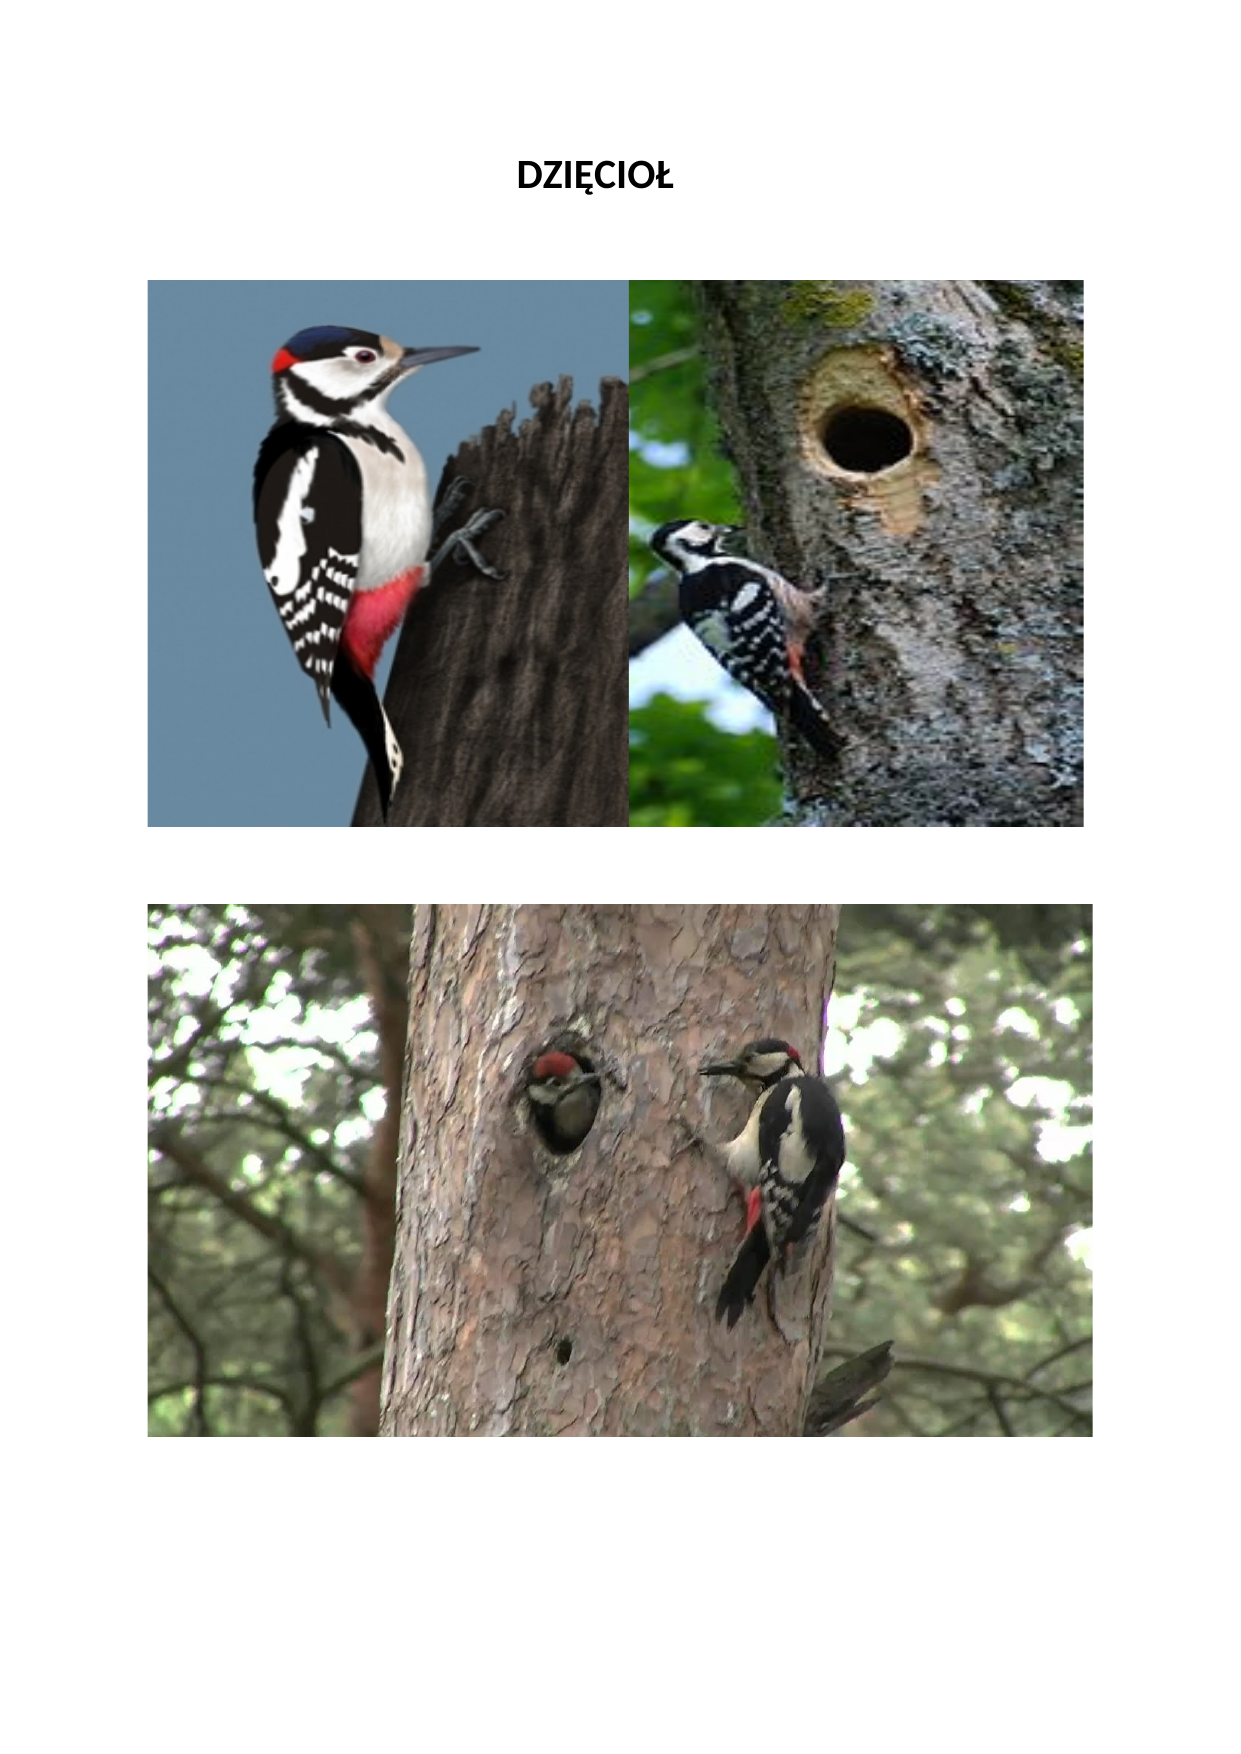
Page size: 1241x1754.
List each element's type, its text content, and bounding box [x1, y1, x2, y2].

picture [147, 904, 1093, 1437]
text DZIĘCIOŁ [148, 148, 1093, 198]
picture [147, 280, 1084, 827]
